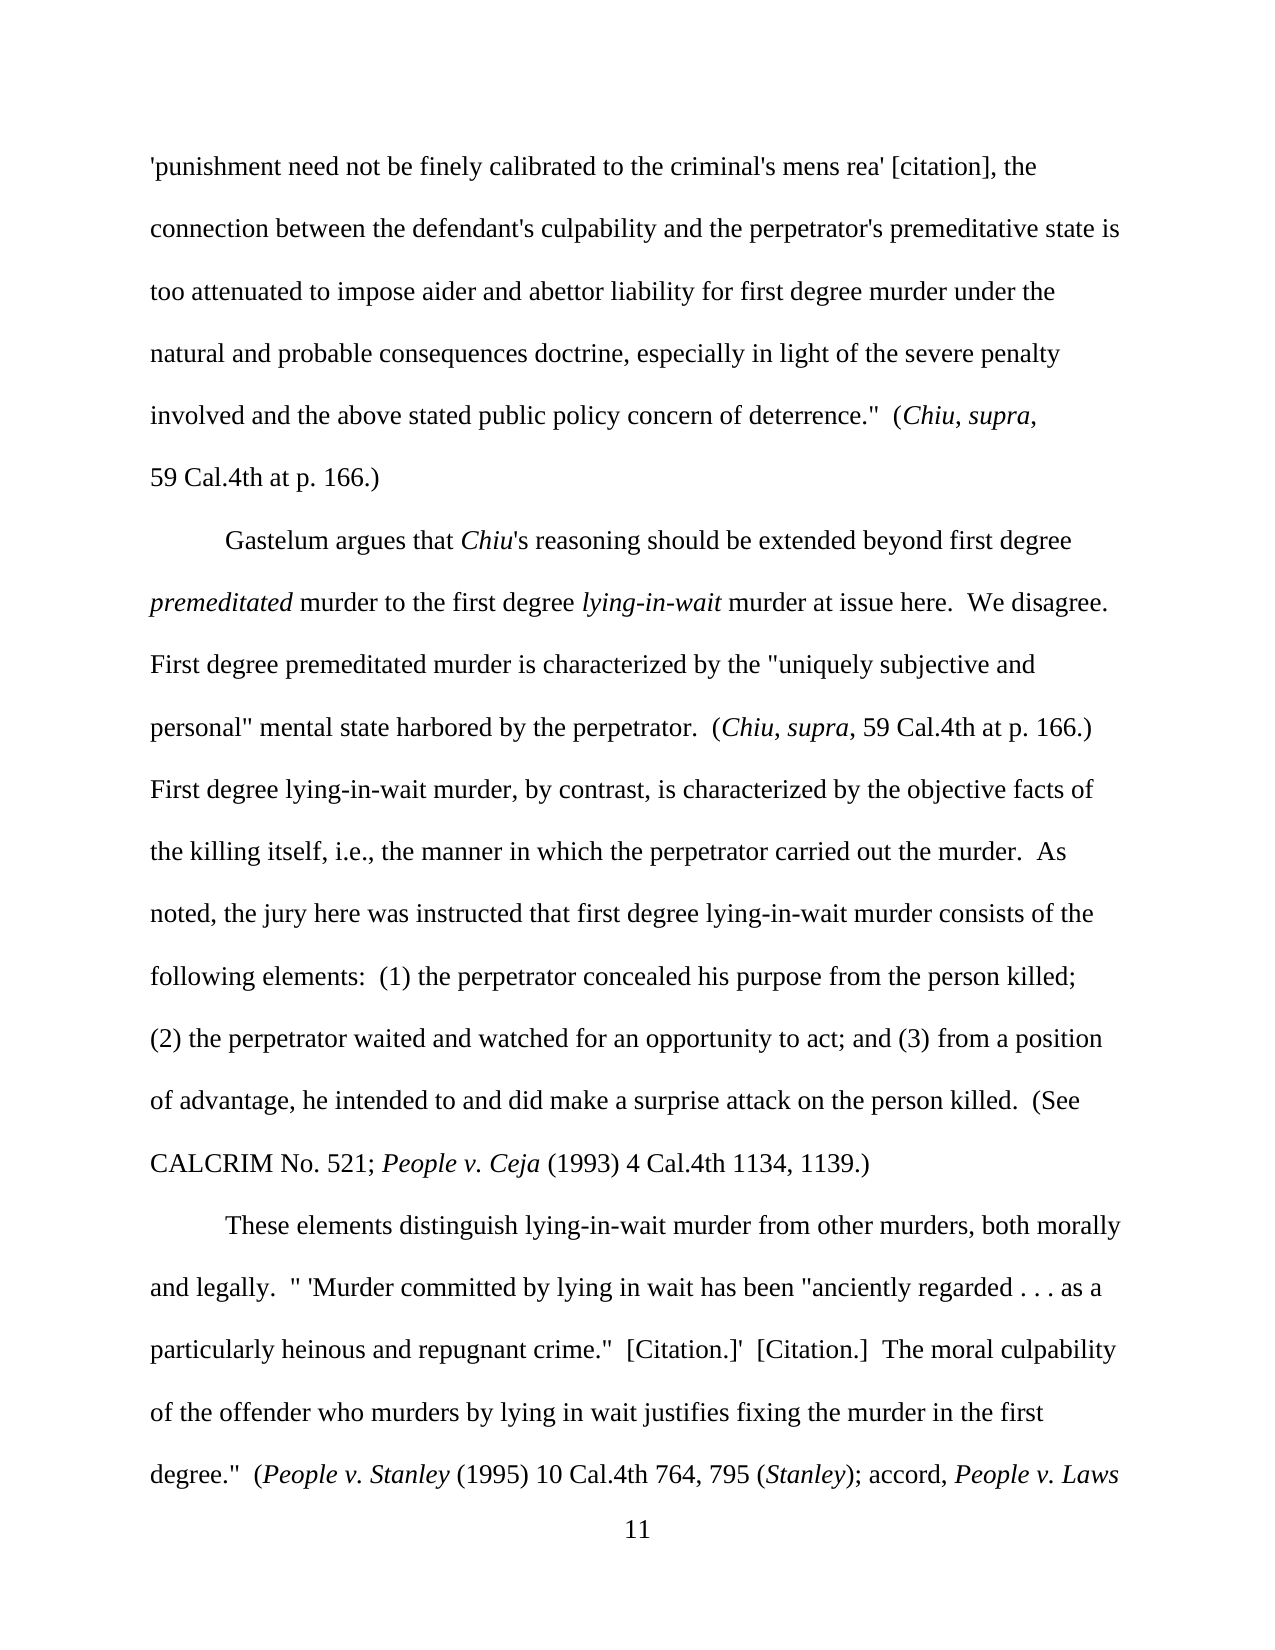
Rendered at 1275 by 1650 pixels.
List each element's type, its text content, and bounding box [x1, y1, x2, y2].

text Gastelum argues that Chiu's reasoning should be extended beyond first degree premeditated murder to the first degree lying-in-wait murder at issue here. We disagree. First degree premeditated murder is characterized by the "uniquely subjective and personal" mental state harbored by the perpetrator. (Chiu, supra, 59 Cal.4th at p. 166.) First degree lying-in-wait murder, by contrast, is characterized by the objective facts of the killing itself, i.e., the manner in which the perpetrator carried out the murder. As noted, the jury here was instructed that first degree lying-in-wait murder consists of the following elements: (1) the perpetrator concealed his purpose from the person killed; (2) the perpetrator waited and watched for an opportunity to act; and (3) from a position of advantage, he intended to and did make a surprise attack on the person killed. (See CALCRIM No. 521; People v. Ceja (1993) 4 Cal.4th 1134, 1139.) [150, 524, 1125, 1178]
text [150, 150, 1125, 493]
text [150, 1209, 1125, 1489]
